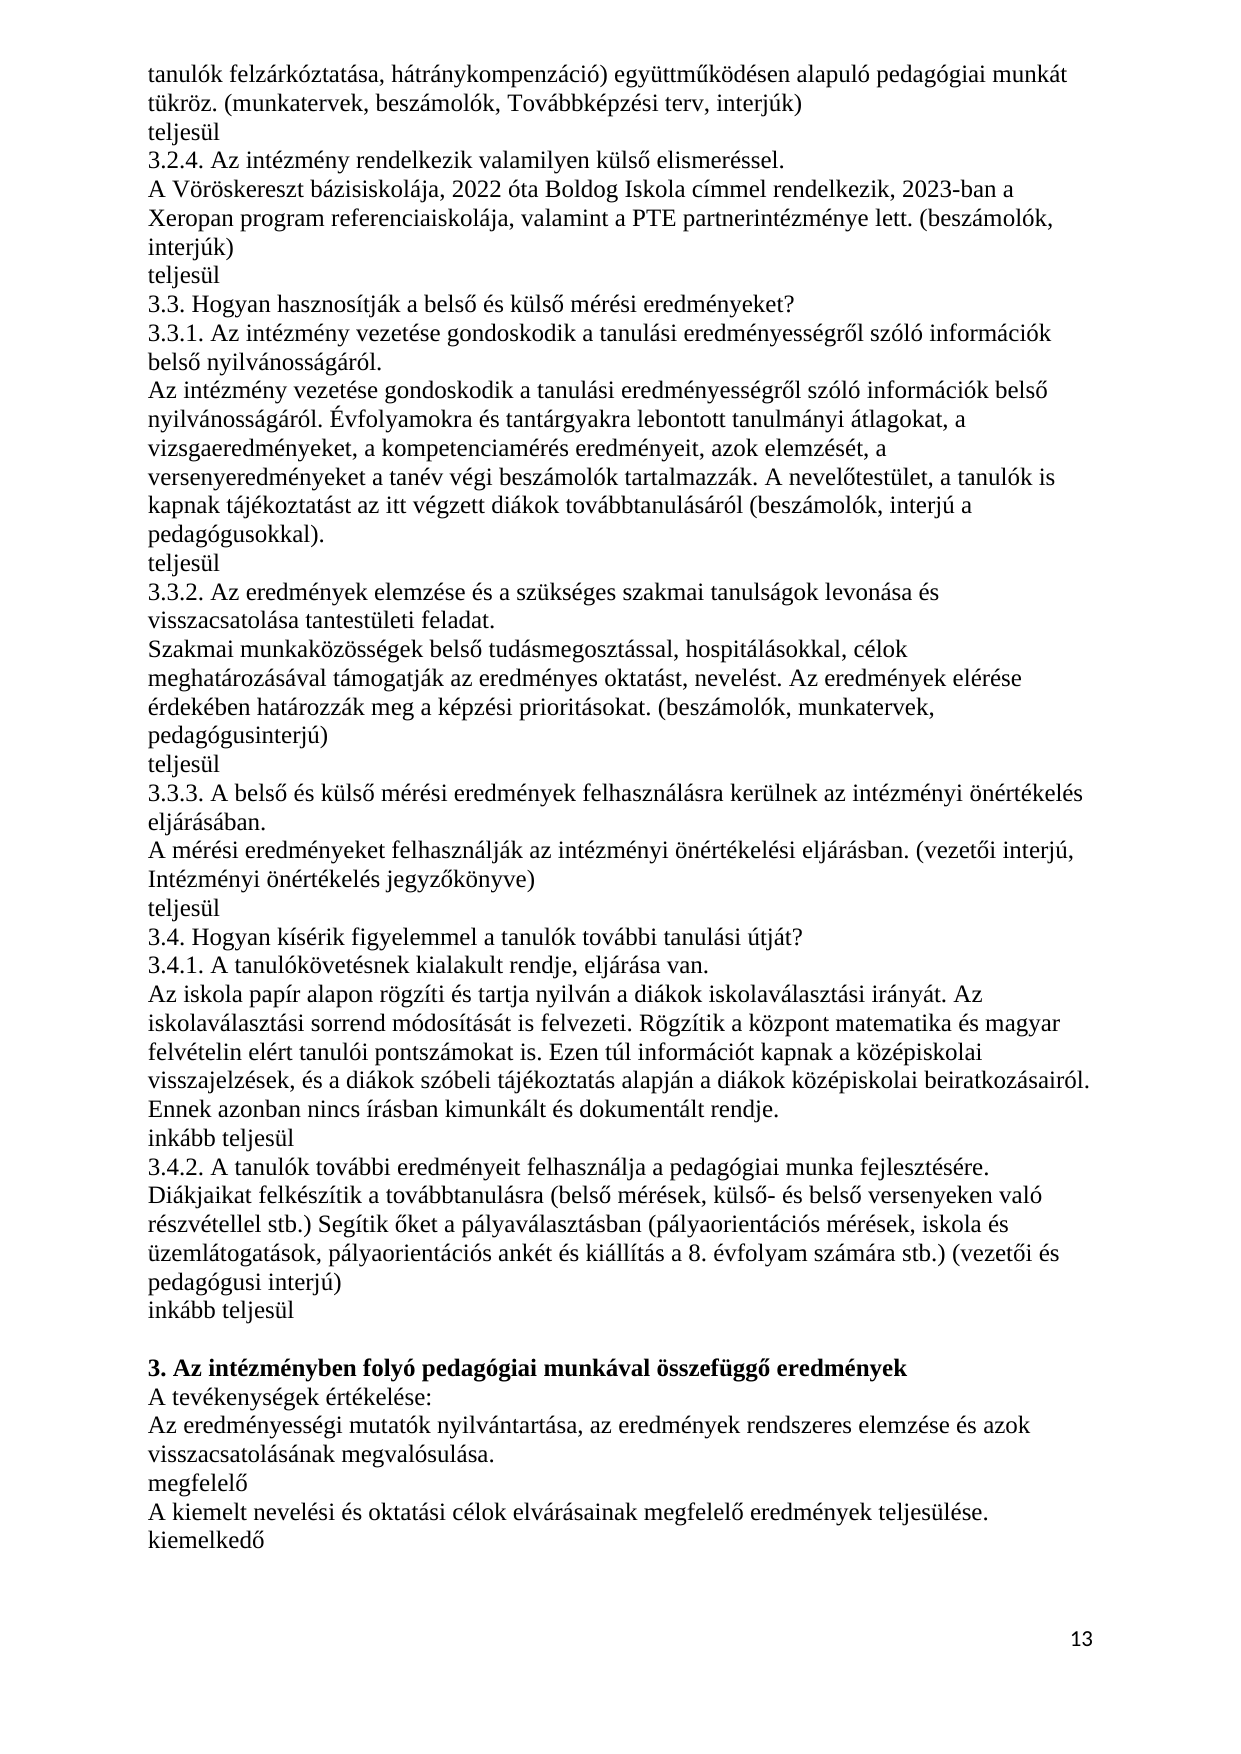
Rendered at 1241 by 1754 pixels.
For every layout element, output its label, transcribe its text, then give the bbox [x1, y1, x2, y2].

text inkább teljesül [148, 1123, 1093, 1152]
text 3.4. Hogyan kísérik figyelemmel a tanulók további tanulási útját? [148, 922, 1093, 950]
text teljesül [148, 117, 1093, 145]
text 3.3.1. Az intézmény vezetése gondoskodik a tanulási eredményességről szóló információk belső nyilvánosságáról. [148, 318, 1093, 375]
text A tevékenységek értékelése: [148, 1382, 1093, 1410]
text 3.3.2. Az eredmények elemzése és a szükséges szakmai tanulságok levonása és visszacsatolása tantestületi feladat. [148, 577, 1093, 634]
text teljesül [148, 260, 1093, 289]
text 3.2.4. Az intézmény rendelkezik valamilyen külső elismeréssel. [148, 145, 1093, 174]
text A Vöröskereszt bázisiskolája, 2022 óta Boldog Iskola címmel rendelkezik, 2023-ban a Xeropan program referenciaiskolája, valamint a PTE partnerintézménye lett. (beszámolók, interjúk) [148, 174, 1093, 260]
text 3.4.1. A tanulókövetésnek kialakult rendje, eljárása van. [148, 950, 1093, 979]
text teljesül [148, 749, 1093, 778]
text Az eredményességi mutatók nyilvántartása, az eredmények rendszeres elemzése és azok visszacsatolásának megvalósulása. [148, 1410, 1093, 1468]
text 3.3. Hogyan hasznosítják a belső és külső mérési eredményeket? [148, 289, 1093, 318]
text Szakmai munkaközösségek belső tudásmegosztással, hospitálásokkal, célok meghatározásával támogatják az eredményes oktatást, nevelést. Az eredmények elérése érdekében határozzák meg a képzési prioritásokat. (beszámolók, munkatervek, pedagógusinterjú) [148, 634, 1093, 749]
text 3.3.3. A belső és külső mérési eredmények felhasználásra kerülnek az intézményi önértékelés eljárásában. [148, 778, 1093, 835]
text 3. Az intézményben folyó pedagógiai munkával összefüggő eredmények [148, 1353, 1093, 1382]
text megfelelő [148, 1468, 1093, 1497]
text Diákjaikat felkészítik a továbbtanulásra (belső mérések, külső- és belső versenyeken való részvétellel stb.) Segítik őket a pályaválasztásban (pályaorientációs mérések, iskola és üzemlátogatások, pályaorientációs ankét és kiállítás a 8. évfolyam számára stb.) (vezetői és pedagógusi interjú) [148, 1180, 1093, 1295]
text Az iskola papír alapon rögzíti és tartja nyilván a diákok iskolaválasztási irányát. Az iskolaválasztási sorrend módosítását is felvezeti. Rögzítik a központ matematika és magyar felvételin elért tanulói pontszámokat is. Ezen túl információt kapnak a középiskolai visszajelzések, és a diákok szóbeli tájékoztatás alapján a diákok középiskolai beiratkozásairól. Ennek azonban nincs írásban kimunkált és dokumentált rendje. [148, 979, 1093, 1123]
text A mérési eredményeket felhasználják az intézményi önértékelési eljárásban. (vezetői interjú, Intézményi önértékelés jegyzőkönyve) [148, 835, 1093, 893]
text teljesül [148, 893, 1093, 922]
text 3.4.2. A tanulók további eredményeit felhasználja a pedagógiai munka fejlesztésére. [148, 1152, 1093, 1180]
text A kiemelt nevelési és oktatási célok elvárásainak megfelelő eredmények teljesülése. [148, 1497, 1093, 1525]
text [148, 59, 1093, 117]
text kiemelkedő [148, 1525, 1093, 1554]
text inkább teljesül [148, 1295, 1093, 1324]
text Az intézmény vezetése gondoskodik a tanulási eredményességről szóló információk belső nyilvánosságáról. Évfolyamokra és tantárgyakra lebontott tanulmányi átlagokat, a vizsgaeredményeket, a kompetenciamérés eredményeit, azok elemzését, a versenyeredményeket a tanév végi beszámolók tartalmazzák. A nevelőtestület, a tanulók is kapnak tájékoztatást az itt végzett diákok továbbtanulásáról (beszámolók, interjú a pedagógusokkal). [148, 375, 1093, 548]
text teljesül [148, 548, 1093, 577]
